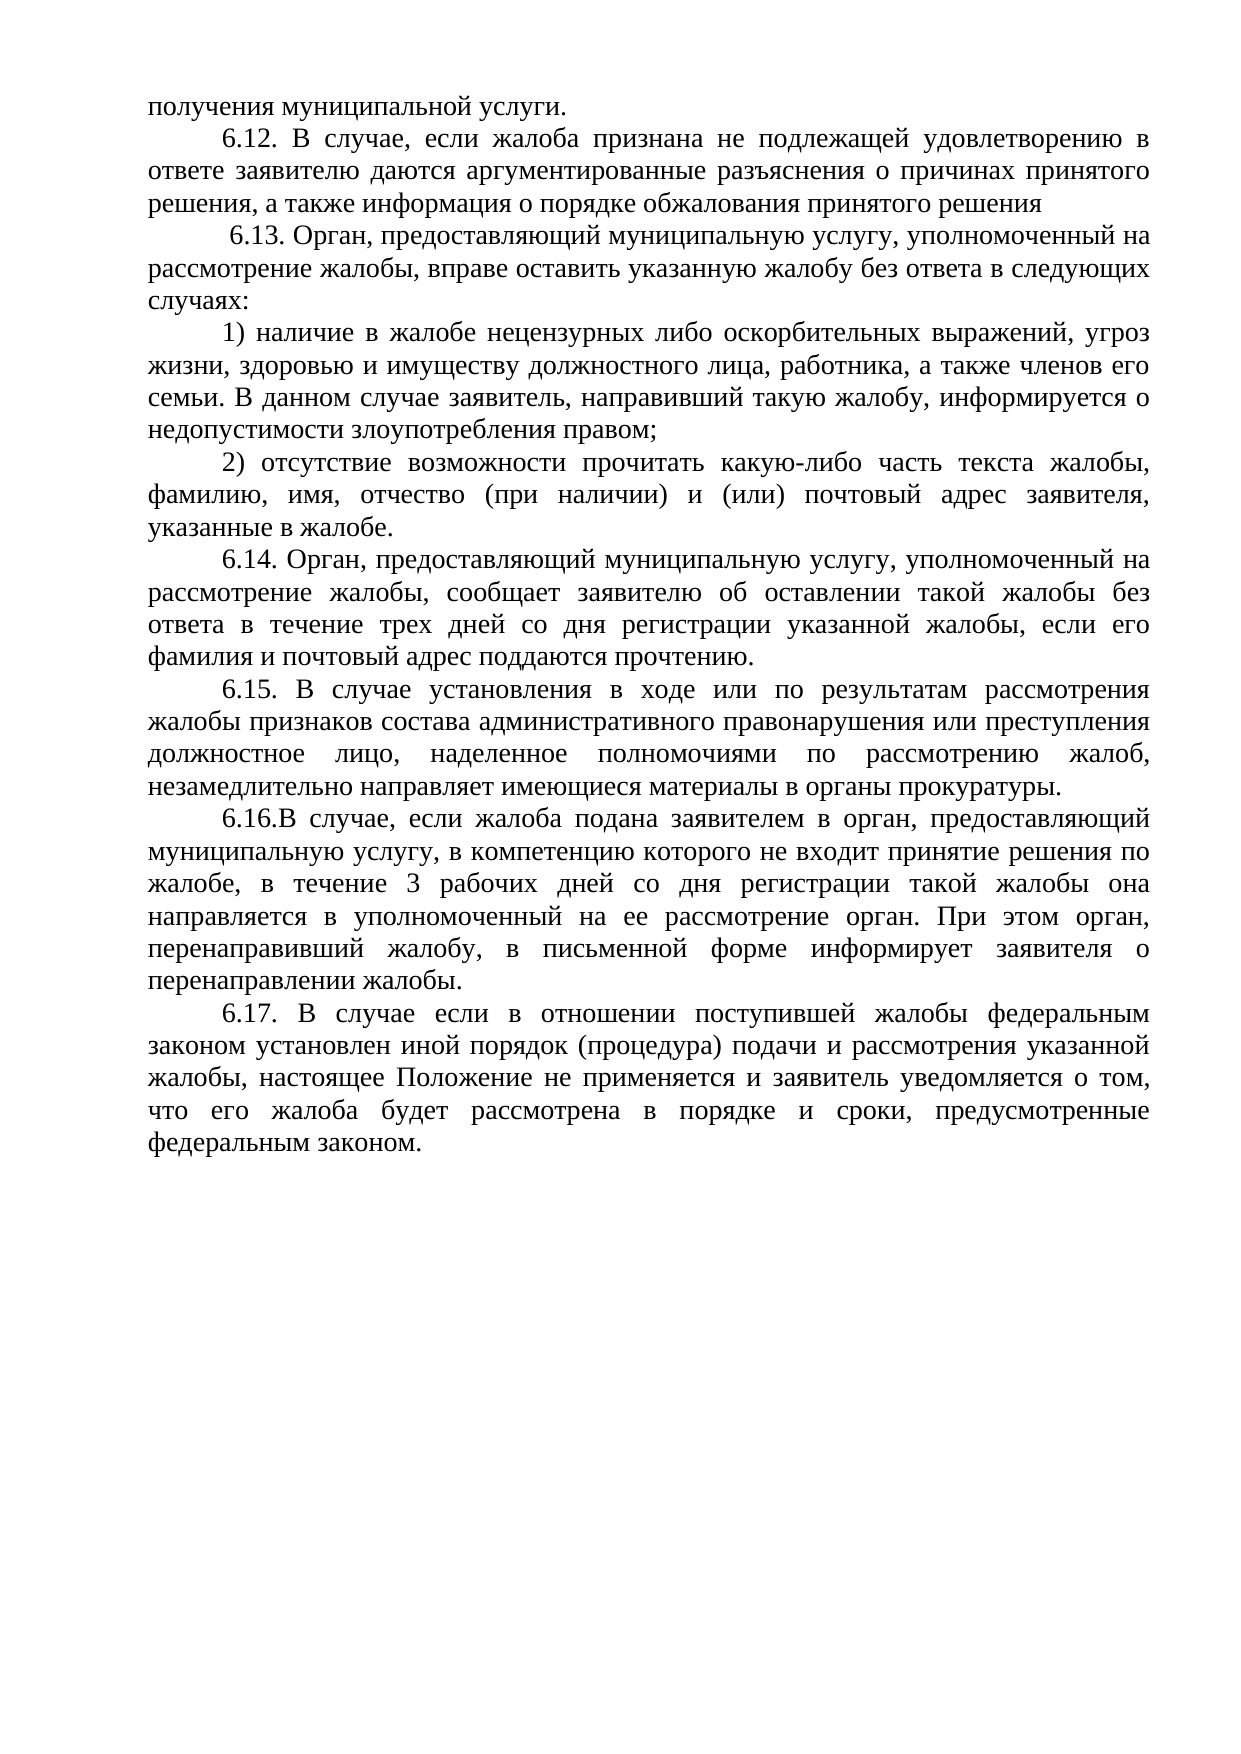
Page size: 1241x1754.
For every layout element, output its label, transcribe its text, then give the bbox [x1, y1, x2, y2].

text 6.15. В случае установления в ходе или по результатам рассмотрения жалобы признаков состава административного правонарушения или преступления должностное лицо, наделенное полномочиями по рассмотрению жалоб, незамедлительно направляет имеющиеся материалы в органы прокуратуры. [148, 672, 1152, 801]
text 1) наличие в жалобе нецензурных либо оскорбительных выражений, угроз жизни, здоровью и имуществу должностного лица, работника, а также членов его семьи. В данном случае заявитель, направивший такую жалобу, информируется о недопустимости злоупотребления правом; [148, 315, 1152, 445]
text 6.13. Орган, предоставляющий муниципальную услугу, уполномоченный на рассмотрение жалобы, вправе оставить указанную жалобу без ответа в следующих случаях: [148, 218, 1152, 315]
text 6.16.В случае, если жалоба подана заявителем в орган, предоставляющий муниципальную услугу, в компетенцию которого не входит принятие решения по жалобе, в течение 3 рабочих дней со дня регистрации такой жалобы она направляется в уполномоченный на ее рассмотрение орган. При этом орган, перенаправивший жалобу, в письменной форме информирует заявителя о перенаправлении жалобы. [148, 801, 1152, 996]
text 6.12. В случае, если жалоба признана не подлежащей удовлетворению в ответе заявителю даются аргументированные разъяснения о причинах принятого решения, а также информация о порядке обжалования принятого решения [148, 121, 1152, 218]
text 2) отсутствие возможности прочитать какую-либо часть текста жалобы, фамилию, имя, отчество (при наличии) и (или) почтовый адрес заявителя, указанные в жалобе. [148, 445, 1152, 542]
text 6.14. Орган, предоставляющий муниципальную услугу, уполномоченный на рассмотрение жалобы, сообщает заявителю об оставлении такой жалобы без ответа в течение трех дней со дня регистрации указанной жалобы, если его фамилия и почтовый адрес поддаются прочтению. [148, 542, 1152, 672]
text 6.17. В случае если в отношении поступившей жалобы федеральным законом установлен иной порядок (процедура) подачи и рассмотрения указанной жалобы, настоящее Положение не применяется и заявитель уведомляется о том, что его жалоба будет рассмотрена в порядке и сроки, предусмотренные федеральным законом. [148, 996, 1152, 1158]
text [148, 89, 1152, 121]
